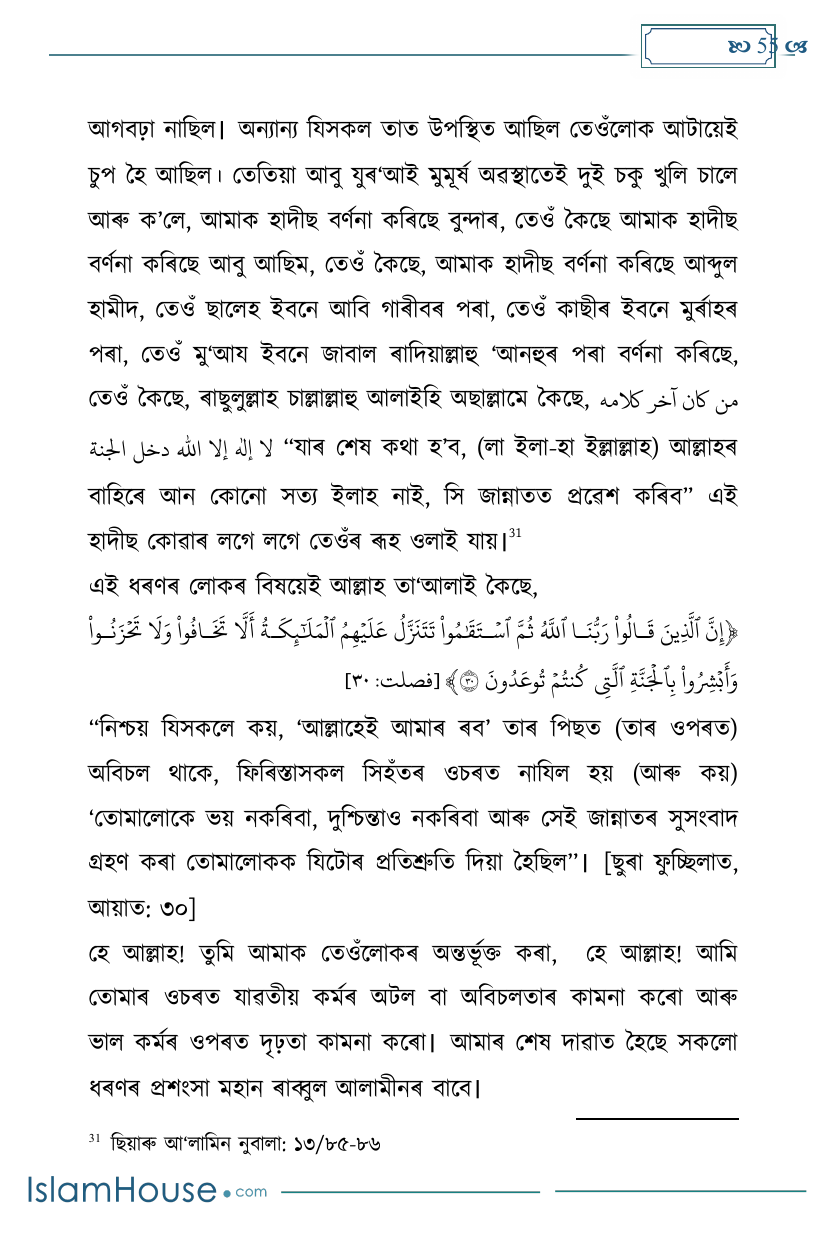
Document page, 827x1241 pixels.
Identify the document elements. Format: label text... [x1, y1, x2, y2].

text “নিশ্চয় যিসকলে কয়, ‘আল্লাহেই আমাৰ ৰব’ তাৰ পিছত (তাৰ ওপৰত) অবিচল থাকে, ফিৰিস্তাসকল সিহঁতৰ ওচৰত নাযিল হয় (আৰু কয়) ‘তোমালোকে ভয় নকৰিবা, দুশ্চিন্তাও নকৰিবা আৰু সেই জান্নাতৰ সুসংবাদ গ্ৰহণ কৰা তোমালোকক যিটোৰ প্ৰতিশ্ৰুতি দিয়া হৈছিল’’। [ছুৰা ফুচ্ছিলাত, আয়াত: ৩০] [89, 706, 738, 927]
text ﴿إِنَّ ٱلَّذِينَ قَالُواْ رَبُّنَا ٱللَّهُ ثُمَّ ٱسۡتَقَٰمُواْ تَتَنَزَّلُ عَلَيۡهِمُ ٱلۡمَلَٰٓئِكَةُ أَلَّا تَخَافُواْ وَلَا تَحۡزَنُواْ وَأَبۡشِرُواْ بِٱلۡجَنَّةِ ٱلَّتِي كُنتُمۡ تُوعَدُونَ ٣٠﴾ [فصلت: ٣٠] [89, 609, 738, 703]
picture [20, 1171, 541, 1209]
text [89, 107, 738, 561]
text হে আল্লাহ! তুমি আমাক তেওঁলোকৰ অন্তৰ্ভূক্ত কৰা, হে আল্লাহ! আমি তোমাৰ ওচৰত যাৱতীয় কৰ্মৰ অটল বা অবিচলতাৰ কামনা কৰো আৰু ভাল কৰ্মৰ ওপৰত দৃঢ়তা কামনা কৰো। আমাৰ শেষ দাৱাত হৈছে সকলো ধৰণৰ প্ৰশংসা মহান ৰাব্বুল আলামীনৰ বাবে। [89, 931, 738, 1108]
text এই ধৰণৰ লোকৰ বিষয়েই আল্লাহ তা‘আলাই কৈছে, [89, 564, 738, 606]
picture [548, 1170, 807, 1208]
